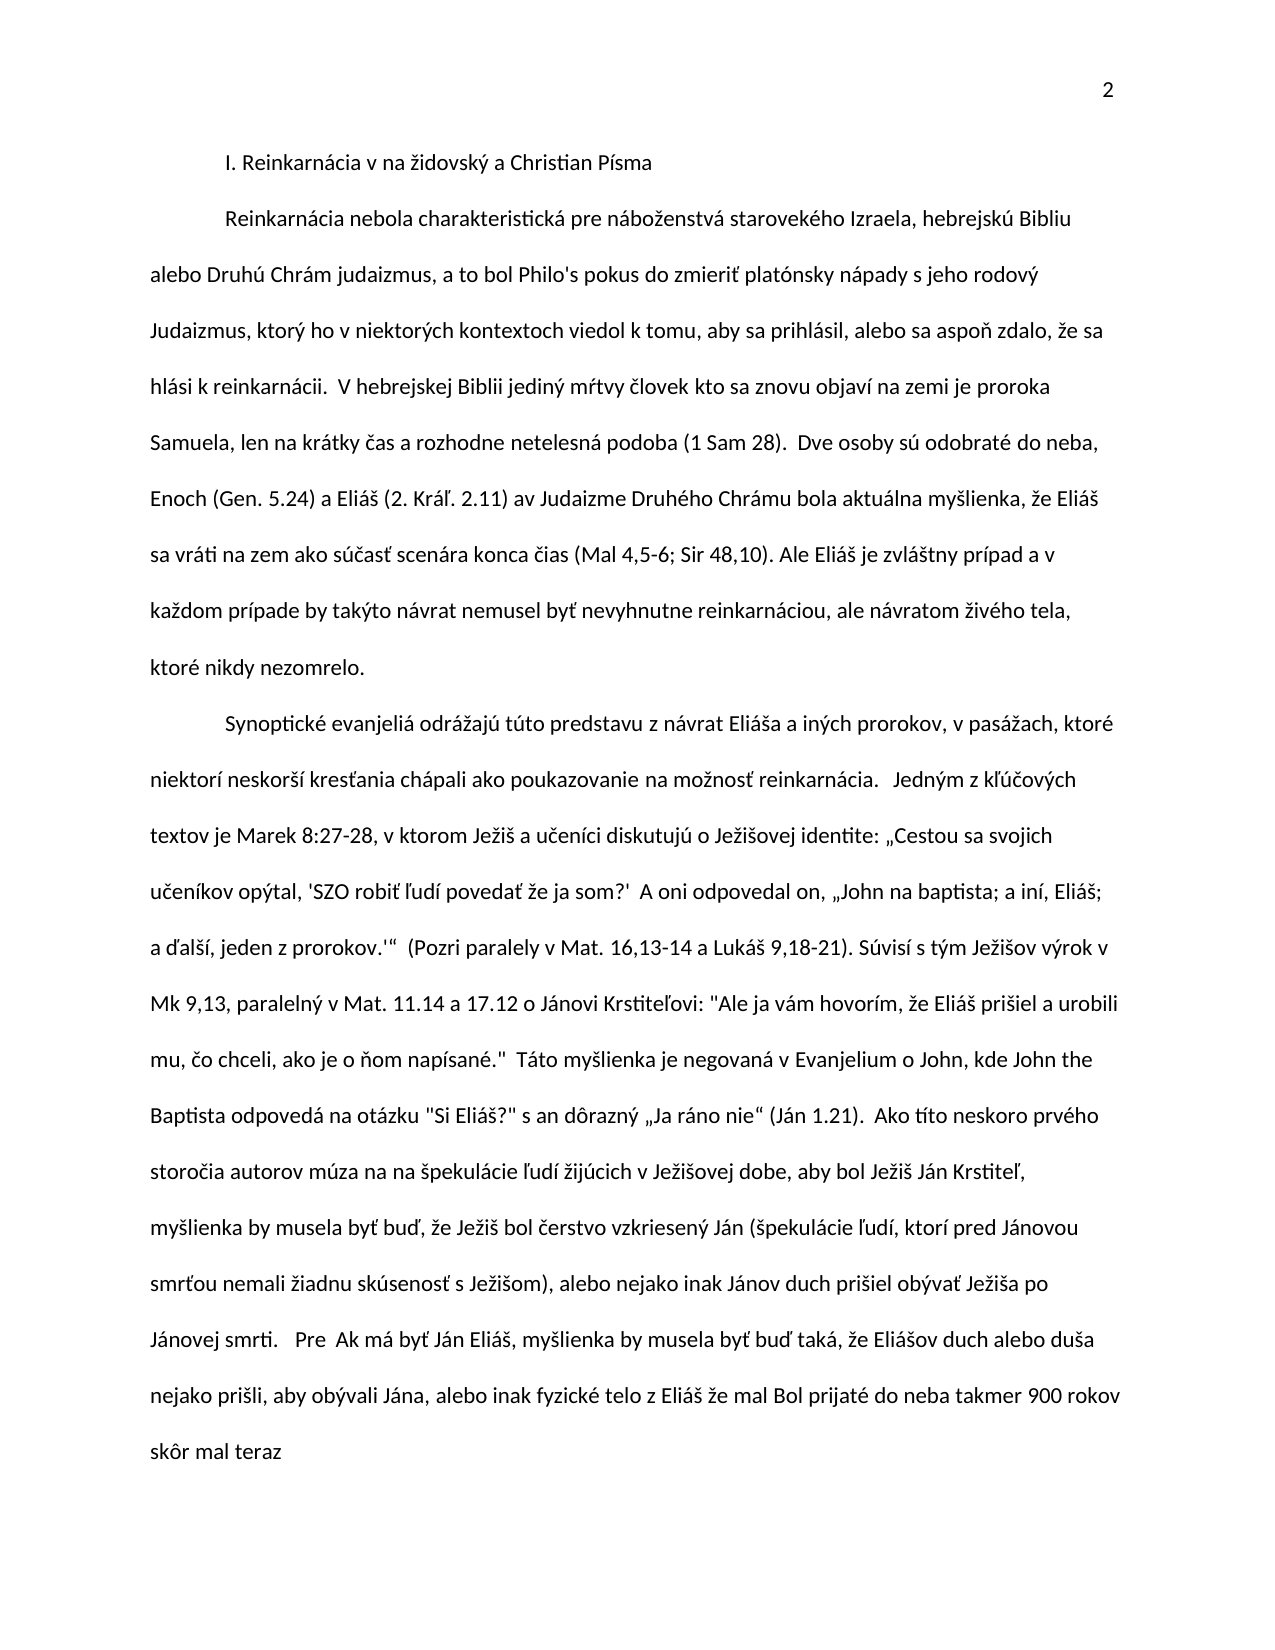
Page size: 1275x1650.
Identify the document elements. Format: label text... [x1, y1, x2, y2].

text a ďalší, jeden z prorokov.'“ (Pozri paralely v Mat. 16,13-14 a Lukáš 9,18-21). Súvisí s tým Ježišov výrok v Mk 9,13, paralelný v Mat. 11.14 a 17.12 o Jánovi Krstiteľovi: "Ale ja vám hovorím, že Eliáš prišiel a urobili mu, čo chceli, ako je o ňom napísané." Táto myšlienka je negovaná v Evanjelium o John, kde John the Baptista odpovedá na otázku "Si Eliáš?" s an dôrazný „Ja ráno nie“ (Ján 1.21). Ako títo neskoro prvého storočia autorov múza na na špekulácie ľudí žijúcich v Ježišovej dobe, aby bol Ježiš Ján Krstiteľ, myšlienka by musela byť buď, že Ježiš bol čerstvo vzkriesený Ján (špekulácie ľudí, ktorí pred Jánovou smrťou nemali žiadnu skúsenosť s Ježišom), alebo nejako inak Jánov duch prišiel obývať Ježiša po Jánovej smrti. Pre Ak má byť Ján Eliáš, myšlienka by musela byť buď taká, že Eliášov duch alebo duša nejako prišli, aby obývali Jána, alebo inak fyzické telo z Eliáš že mal Bol prijaté do neba takmer 900 rokov skôr mal teraz [150, 933, 1122, 1465]
list Reinkarnácia v na židovský a Christian Písma [225, 148, 1137, 176]
text Synoptické evanjeliá odrážajú túto predstavu z návrat Eliáša a iných prorokov, v pasážach, ktoré niektorí neskorší kresťania chápali ako poukazovanie na možnosť reinkarnácia. Jedným z kľúčových textov je Marek 8:27-28, v ktorom Ježiš a učeníci diskutujú o Ježišovej identite: „Cestou sa svojich učeníkov opýtal, 'SZO robiť ľudí povedať že ja som?' A oni odpovedal on, „John na baptista; a iní, Eliáš; [150, 709, 1137, 905]
text Reinkarnácia nebola charakteristická pre náboženstvá starovekého Izraela, hebrejskú Bibliu alebo Druhú Chrám judaizmus, a to bol Philo's pokus do zmieriť platónsky nápady s jeho rodový Judaizmus, ktorý ho v niektorých kontextoch viedol k tomu, aby sa prihlásil, alebo sa aspoň zdalo, že sa hlási k reinkarnácii. V hebrejskej Biblii jediný mŕtvy človek kto sa znovu objaví na zemi je proroka Samuela, len na krátky čas a rozhodne netelesná podoba (1 Sam 28). Dve osoby sú odobraté do neba, Enoch (Gen. 5.24) a Eliáš (2. Kráľ. 2.11) av Judaizme Druhého Chrámu bola aktuálna myšlienka, že Eliáš sa vráti na zem ako súčasť scenára konca čias (Mal 4,5-6; Sir 48,10). Ale Eliáš je zvláštny prípad a v každom prípade by takýto návrat nemusel byť nevyhnutne reinkarnáciou, ale návratom živého tela, ktoré nikdy nezomrelo. [150, 204, 1123, 681]
